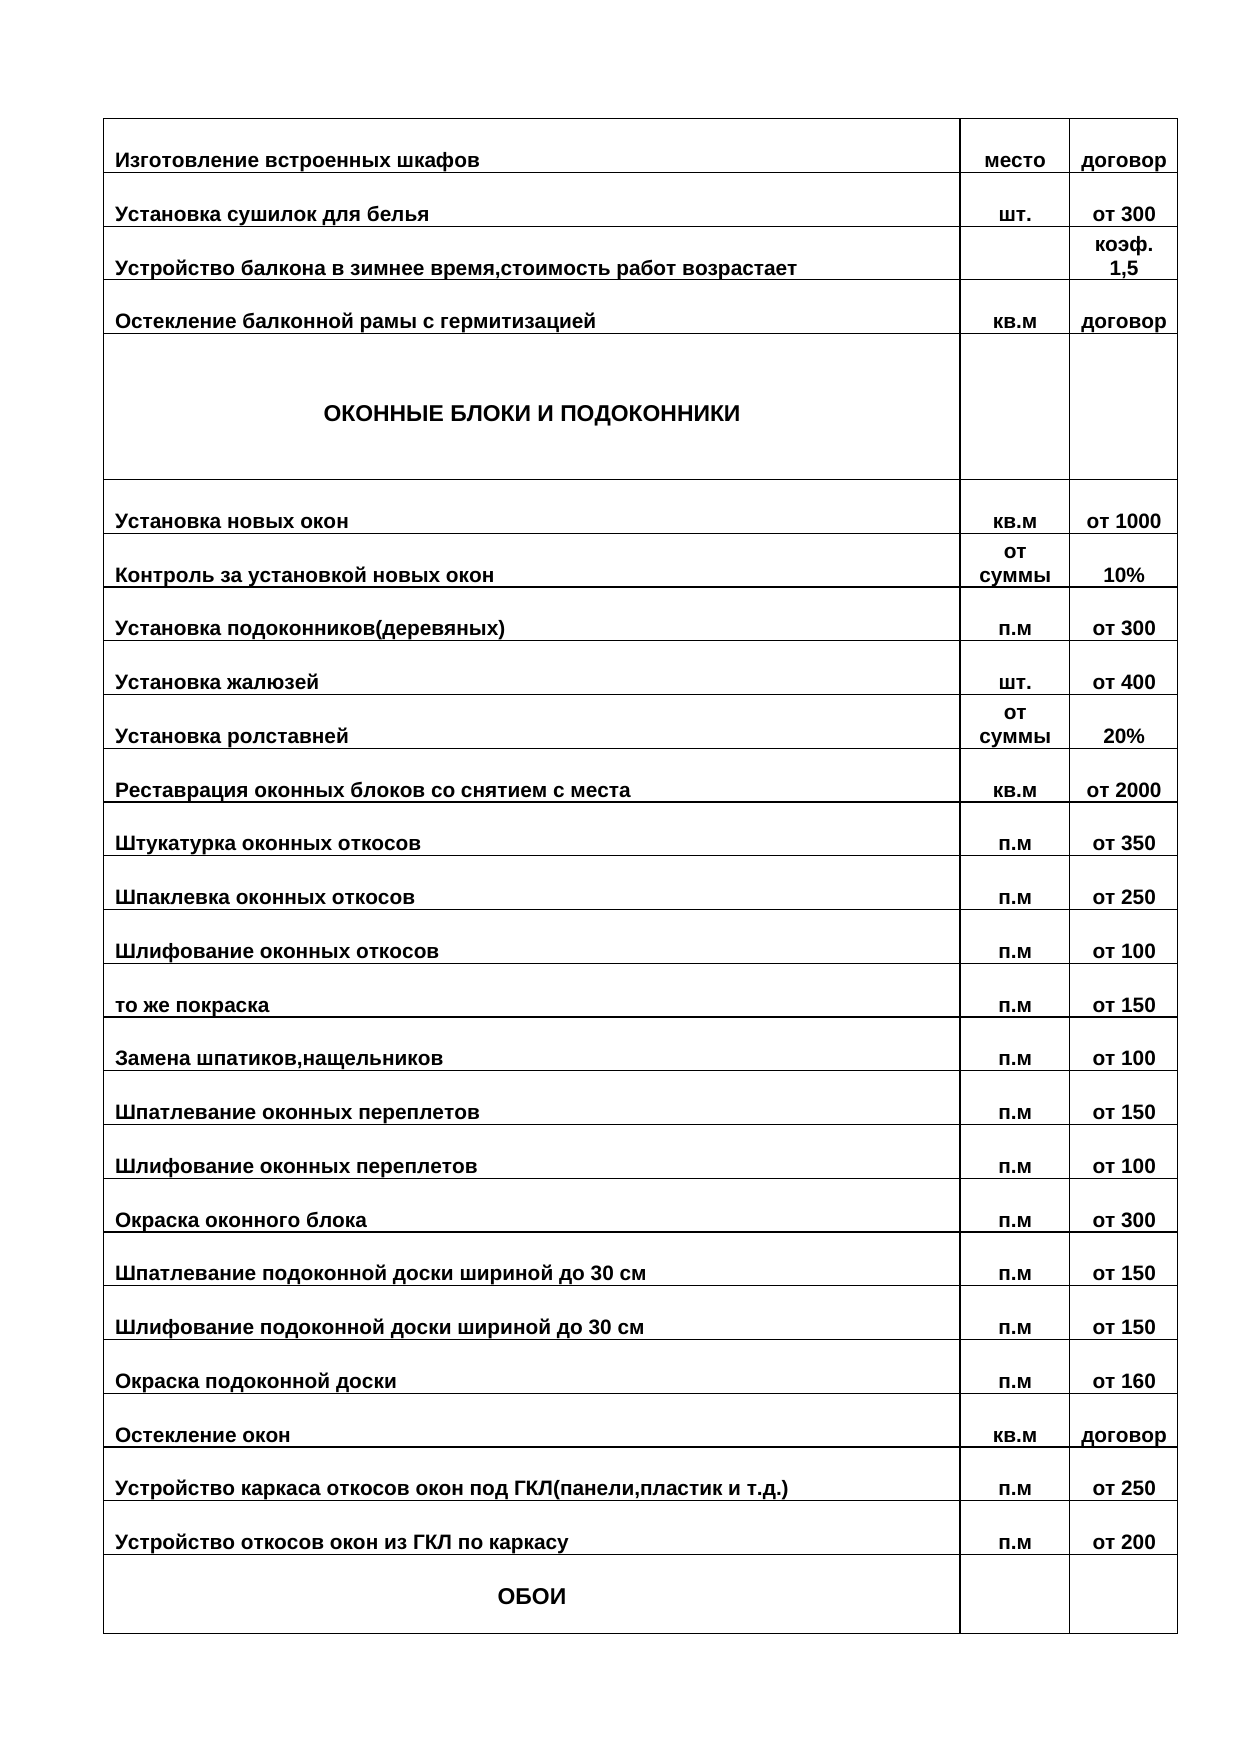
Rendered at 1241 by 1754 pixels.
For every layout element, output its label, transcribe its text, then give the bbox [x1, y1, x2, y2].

table_cell место [961, 119, 1069, 172]
table_cell [961, 334, 1069, 479]
table_cell кв.м [961, 1394, 1069, 1446]
table_cell Шпатлевание подоконной доски шириной до 30 см [104, 1233, 959, 1285]
table_cell от 300 [1070, 588, 1177, 640]
table_cell от 300 [1070, 173, 1177, 226]
table_cell Шлифование оконных переплетов [104, 1125, 959, 1178]
table_cell Реставрация оконных блоков со снятием с места [104, 749, 959, 801]
table_cell п.м [961, 910, 1069, 963]
table_cell от 400 [1070, 641, 1177, 694]
table_cell п.м [961, 1018, 1069, 1070]
table_cell Устройство откосов окон из ГКЛ по каркасу [104, 1501, 959, 1554]
table_cell то же покраска [104, 964, 959, 1016]
table_cell Остекление окон [104, 1394, 959, 1446]
table_cell от 300 [1070, 1179, 1177, 1231]
table_cell Шпатлевание оконных переплетов [104, 1071, 959, 1124]
table_cell п.м [961, 1179, 1069, 1231]
table_cell от 2000 [1070, 749, 1177, 801]
table_cell от 200 [1070, 1501, 1177, 1554]
table_cell Шпаклевка оконных откосов [104, 856, 959, 909]
table_cell п.м [961, 1071, 1069, 1124]
table_cell [961, 227, 1069, 279]
table_cell 10% [1070, 534, 1177, 586]
table_cell шт. [961, 641, 1069, 694]
table_cell кв.м [961, 280, 1069, 333]
table_cell [1070, 1555, 1177, 1633]
table_cell п.м [961, 1233, 1069, 1285]
table_cell ОКОННЫЕ БЛОКИ И ПОДОКОННИКИ [104, 334, 959, 479]
table_cell от 160 [1070, 1340, 1177, 1393]
table_cell от 100 [1070, 1125, 1177, 1178]
table_cell кв.м [961, 749, 1069, 801]
table_cell п.м [961, 1501, 1069, 1554]
table_cell договор [1070, 280, 1177, 333]
table_cell Шлифование подоконной доски шириной до 30 см [104, 1286, 959, 1339]
table_cell Установка жалюзей [104, 641, 959, 694]
table_cell от 100 [1070, 1018, 1177, 1070]
table_cell от суммы [961, 534, 1069, 586]
table_cell договор [1070, 1394, 1177, 1446]
table_cell Замена шпатиков,нащельников [104, 1018, 959, 1070]
table_cell шт. [961, 173, 1069, 226]
table_cell от 250 [1070, 1448, 1177, 1500]
table_cell Установка ролставней [104, 695, 959, 748]
table_cell Установка подоконников(деревяных) [104, 588, 959, 640]
table_cell п.м [961, 856, 1069, 909]
table_cell Шлифование оконных откосов [104, 910, 959, 963]
table_cell кв.м [961, 480, 1069, 533]
table_cell коэф. 1,5 [1070, 227, 1177, 279]
table_cell ОБОИ [104, 1555, 959, 1633]
table_cell 20% [1070, 695, 1177, 748]
table_cell от 150 [1070, 1071, 1177, 1124]
table_cell п.м [961, 1125, 1069, 1178]
table_cell от 1000 [1070, 480, 1177, 533]
table_cell п.м [961, 588, 1069, 640]
table_cell Контроль за установкой новых окон [104, 534, 959, 586]
table_cell от 150 [1070, 1286, 1177, 1339]
table_cell Окраска оконного блока [104, 1179, 959, 1231]
table_cell Установка новых окон [104, 480, 959, 533]
table_cell от 350 [1070, 803, 1177, 855]
table_cell от 100 [1070, 910, 1177, 963]
table_cell [961, 1555, 1069, 1633]
table_cell п.м [961, 964, 1069, 1016]
table_cell от 150 [1070, 964, 1177, 1016]
table_cell Изготовление встроенных шкафов [104, 119, 959, 172]
table_cell п.м [961, 1286, 1069, 1339]
table_cell договор [1070, 119, 1177, 172]
table_cell Устройство балкона в зимнее время,стоимость работ возрастает [104, 227, 959, 279]
table_cell Штукатурка оконных откосов [104, 803, 959, 855]
table_cell Устройство каркаса откосов окон под ГКЛ(панели,пластик и т.д.) [104, 1448, 959, 1500]
table_cell от 250 [1070, 856, 1177, 909]
table_cell п.м [961, 803, 1069, 855]
table_cell Остекление балконной рамы с гермитизацией [104, 280, 959, 333]
table_cell п.м [961, 1340, 1069, 1393]
table_cell Окраска подоконной доски [104, 1340, 959, 1393]
table_cell Установка сушилок для белья [104, 173, 959, 226]
table_cell от 150 [1070, 1233, 1177, 1285]
table_cell п.м [961, 1448, 1069, 1500]
table_cell [1070, 334, 1177, 479]
table_cell от суммы [961, 695, 1069, 748]
